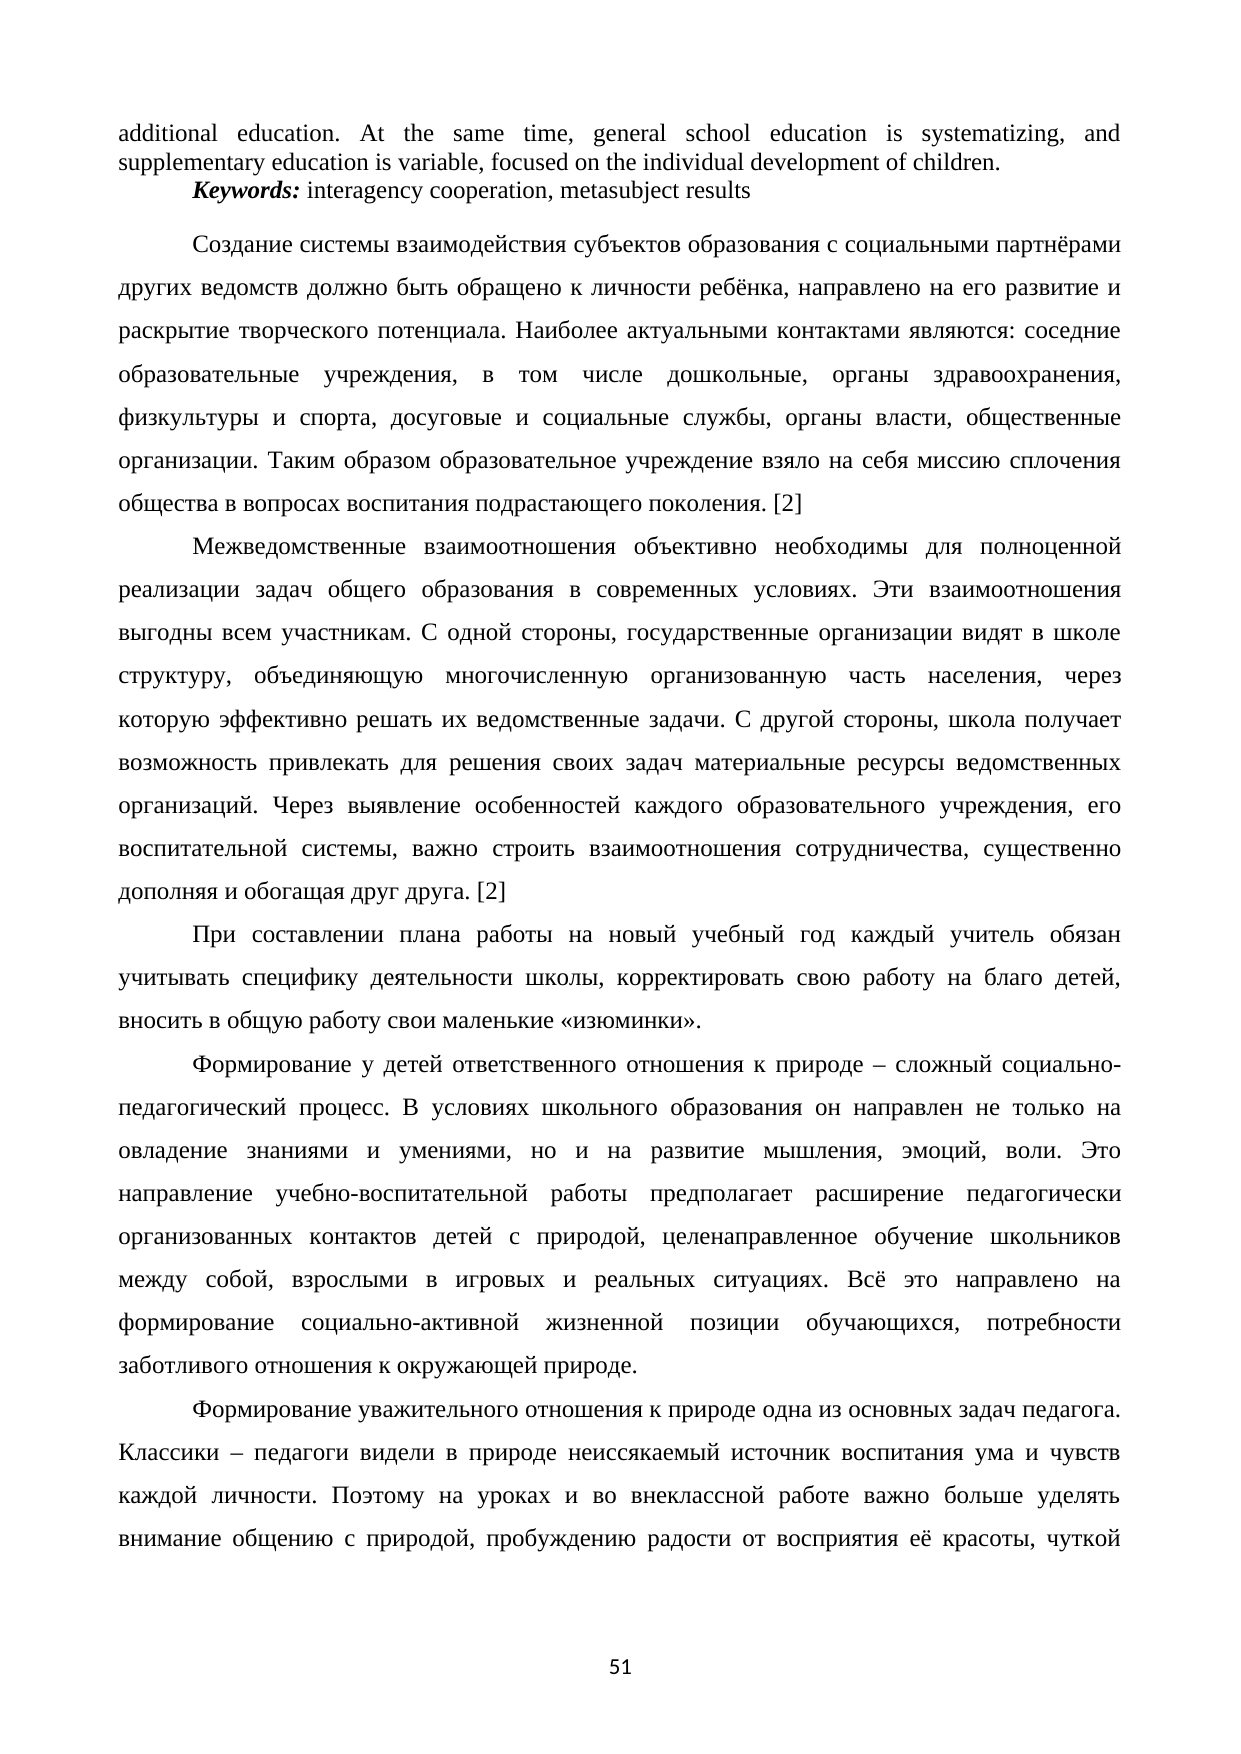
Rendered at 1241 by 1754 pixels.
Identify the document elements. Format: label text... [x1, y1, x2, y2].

text Формирование у детей ответственного отношения к природе – сложный социально-педагогический процесс. В условиях школьного образования он направлен не только на овладение знаниями и умениями, но и на развитие мышления, эмоций, воли. Это направление учебно-воспитательной работы предполагает расширение педагогически организованных контактов детей с природой, целенаправленное обучение школьников между собой, взрослыми в игровых и реальных ситуациях. Всё это направлено на формирование социально-активной жизненной позиции обучающихся, потребности заботливого отношения к окружающей природе. [118, 1049, 1122, 1379]
text Межведомственные взаимоотношения объективно необходимы для полноценной реализации задач общего образования в современных условиях. Эти взаимоотношения выгодны всем участникам. С одной стороны, государственные организации видят в школе структуру, объединяющую многочисленную организованную часть населения, через которую эффективно решать их ведомственные задачи. С другой стороны, школа получает возможность привлекать для решения своих задач материальные ресурсы ведомственных организаций. Через выявление особенностей каждого образовательного учреждения, его воспитательной системы, важно строить взаимоотношения сотрудничества, существенно дополняя и обогащая друг друга. [2] [118, 531, 1122, 905]
text При составлении плана работы на новый учебный год каждый учитель обязан учитывать специфику деятельности школы, корректировать свою работу на благо детей, вносить в общую работу свои маленькие «изюминки». [118, 919, 1122, 1034]
text Keywords: interagency cooperation, metasubject results [118, 176, 1122, 204]
text Создание системы взаимодействия субъектов образования с социальными партнёрами других ведомств должно быть обращено к личности ребёнка, направлено на его развитие и раскрытие творческого потенциала. Наиболее актуальными контактами являются: соседние образовательные учреждения, в том числе дошкольные, органы здравоохранения, физкультуры и спорта, досуговые и социальные службы, органы власти, общественные организации. Таким образом образовательное учреждение взяло на себя миссию сплочения общества в вопросах воспитания подрастающего поколения. [2] [118, 229, 1122, 517]
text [118, 1394, 1122, 1552]
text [118, 118, 1122, 176]
